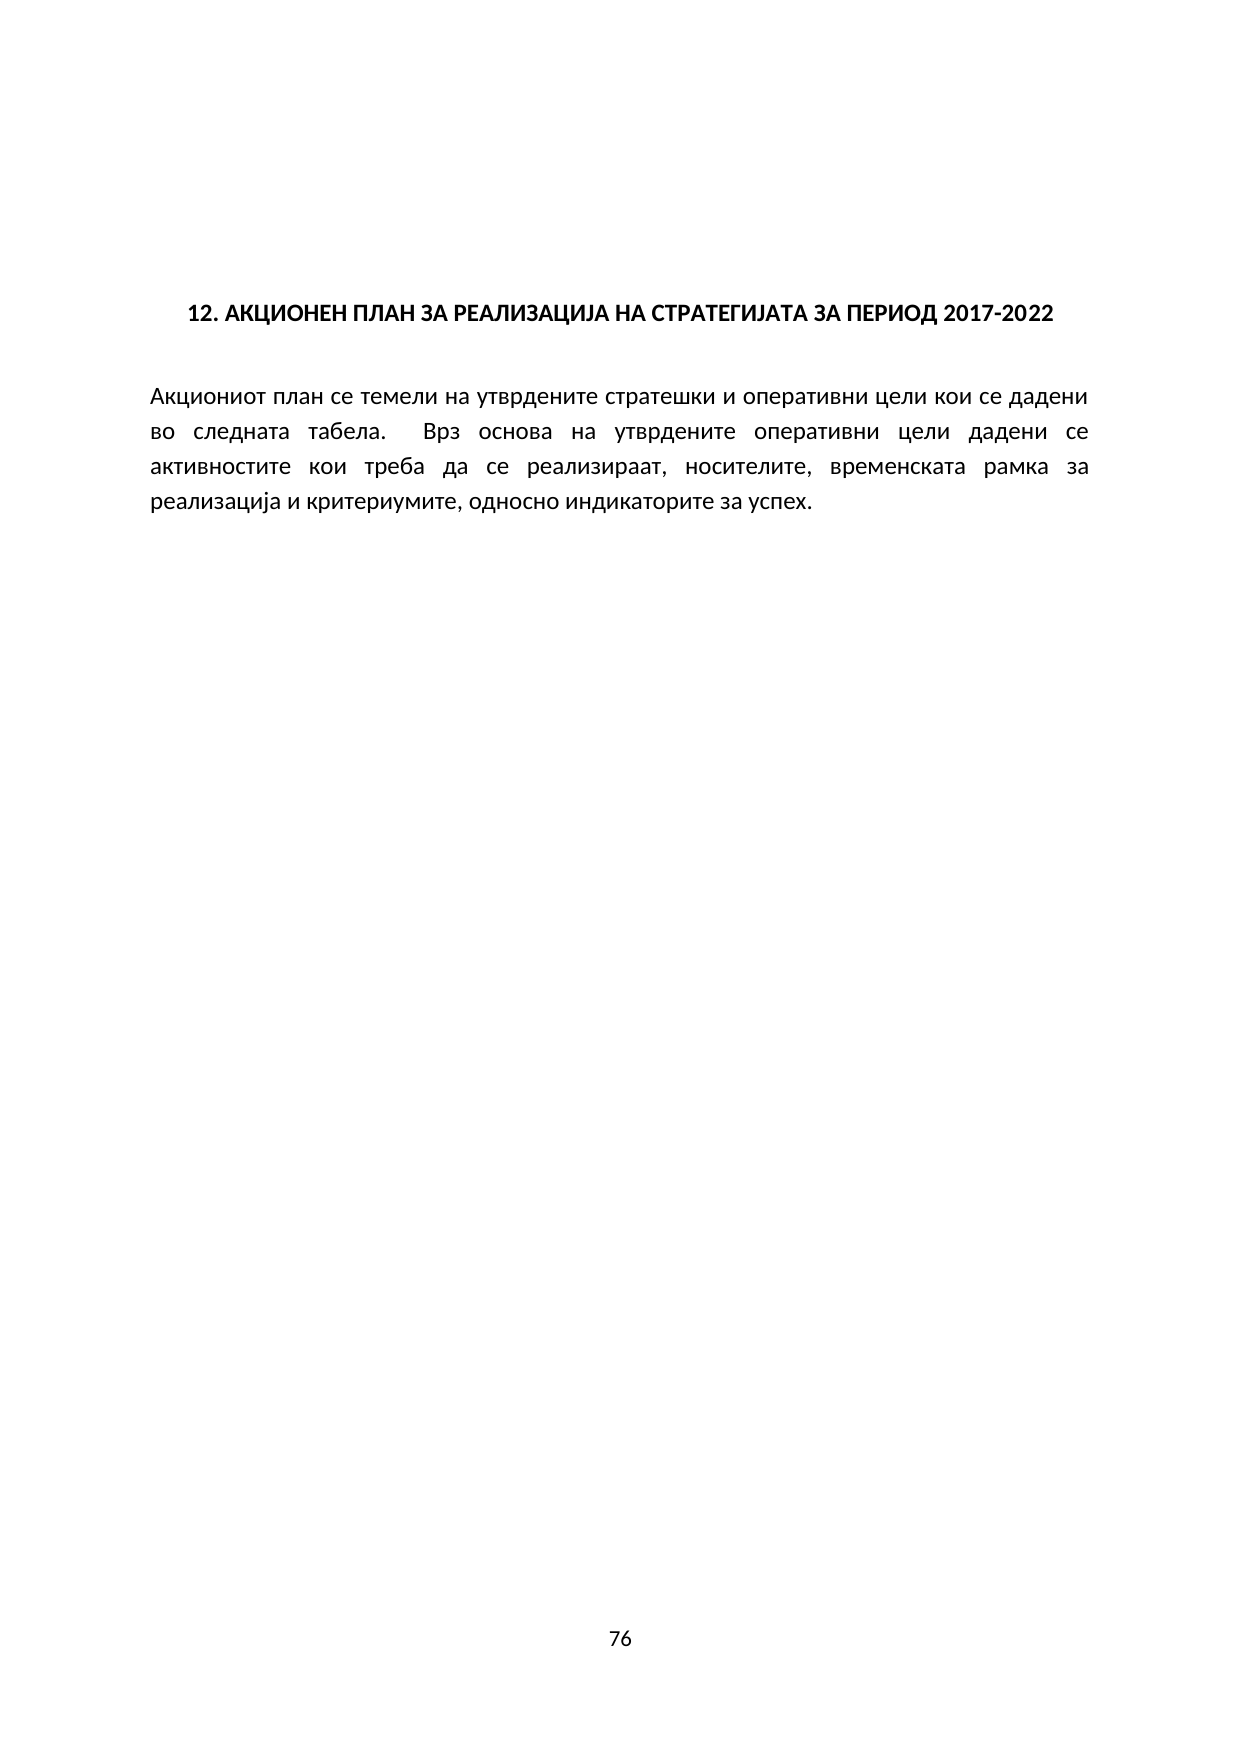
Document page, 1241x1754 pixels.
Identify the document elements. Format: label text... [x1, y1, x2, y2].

subtitle 12. АКЦИОНЕН ПЛАН ЗА РЕАЛИЗАЦИЈА НА СТРАТЕГИЈАТА ЗА ПЕРИОД 2017-2022 [150, 297, 1090, 327]
text Акциониот план се темели на утврдените стратешки и оперативни цели кои се дадени во следната табела. Врз основа на утврдените оперативни цели дадени се активностите кои треба да се реализираат, носителите, временската рамка за реализација и критериумите, односно индикаторите за успех. [150, 380, 1090, 516]
